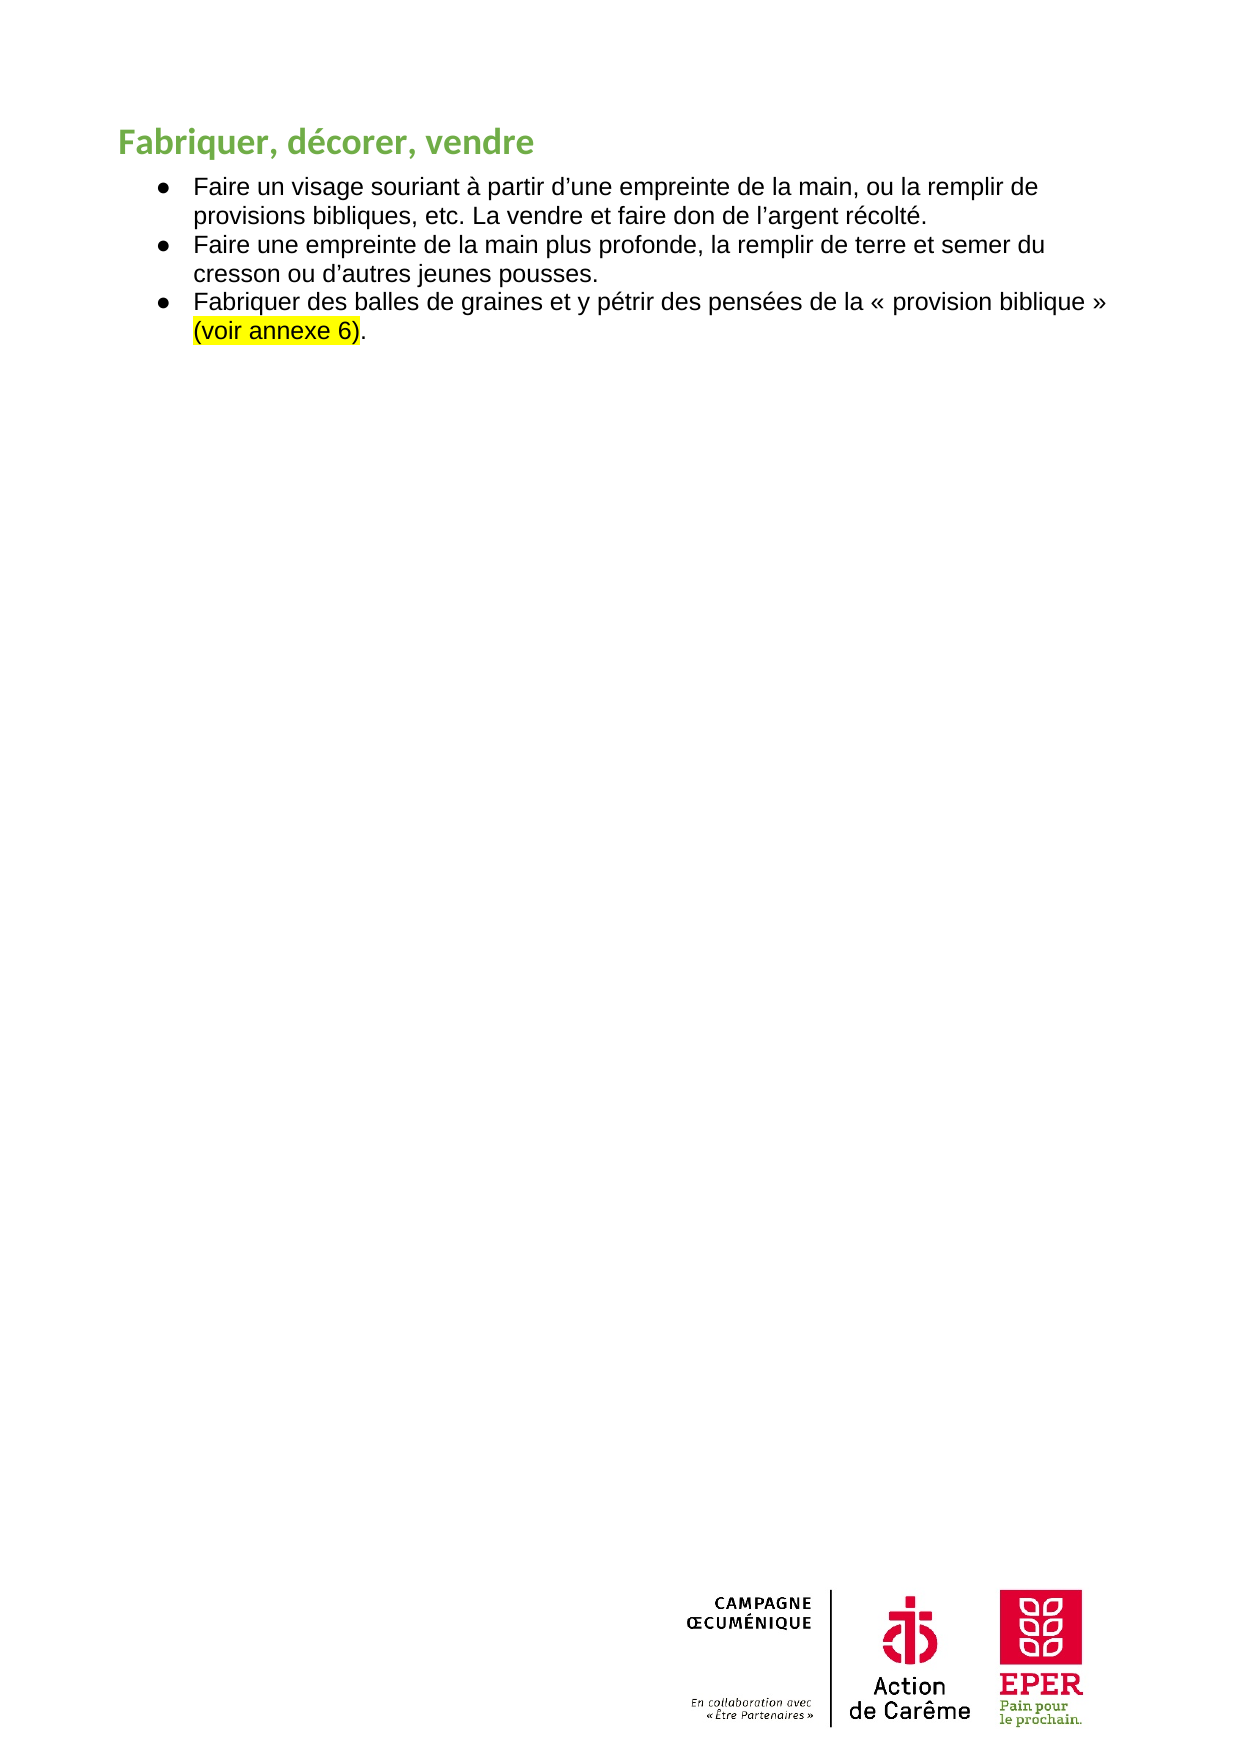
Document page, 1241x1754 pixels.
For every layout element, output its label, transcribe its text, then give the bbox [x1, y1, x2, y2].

list Faire un visage souriant à partir d’une empreinte de la main, ou la remplir de provisions bibliques, etc. La vendre et faire don de l’argent récolté. [156, 172, 1122, 230]
picture [608, 1552, 1123, 1754]
list Faire une empreinte de la main plus profonde, la remplir de terre et semer du cresson ou d’autres jeunes pousses. [156, 230, 1122, 287]
list Fabriquer des balles de graines et y pétrir des pensées de la « provision biblique » (voir annexe 6). [156, 287, 1122, 345]
subtitle Fabriquer, décorer, vendre [118, 118, 1122, 164]
